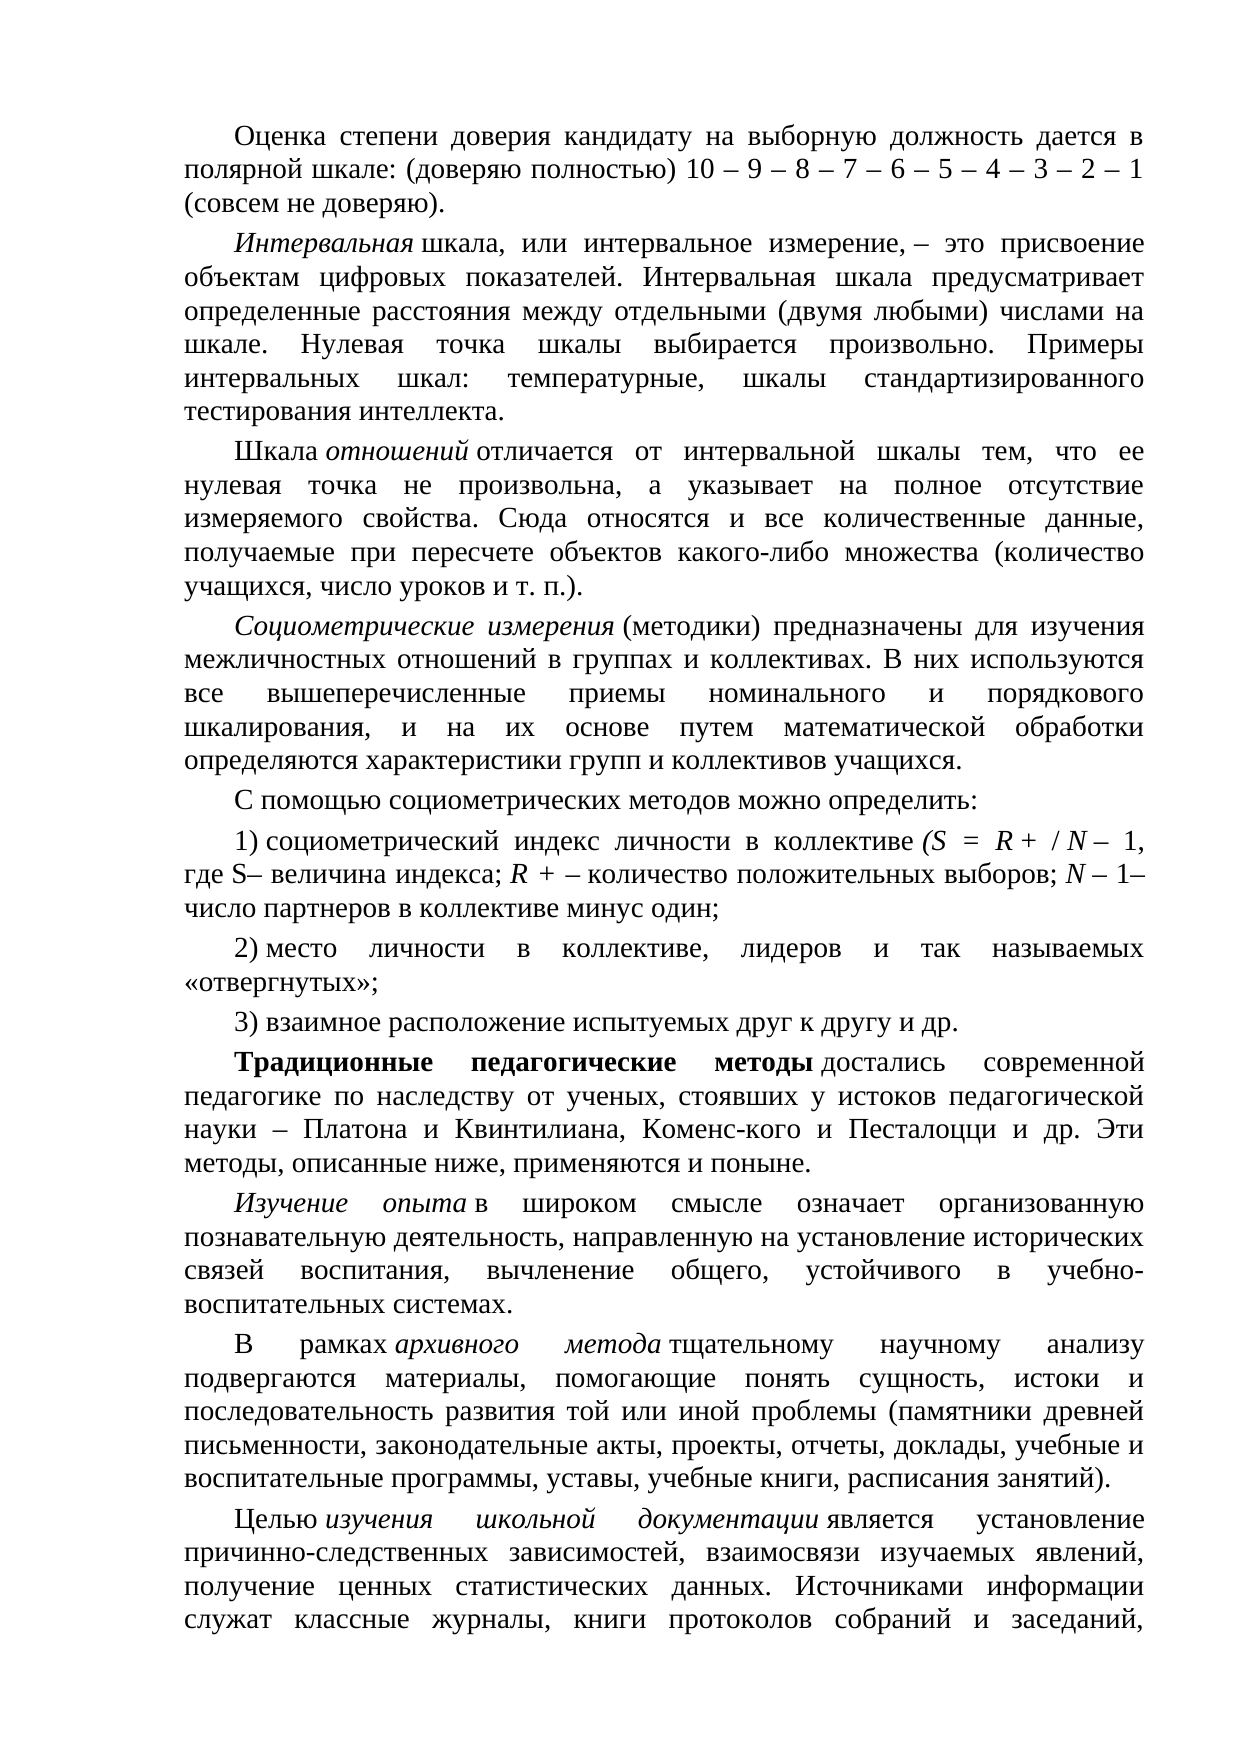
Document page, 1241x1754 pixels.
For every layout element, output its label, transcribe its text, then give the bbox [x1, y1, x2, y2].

text Интервальная шкала, или интервальное измерение, – это присвоение объектам цифровых показателей. Интервальная шкала предусматривает определенные расстояния между отдельными (двумя любыми) числами на шкале. Нулевая точка шкалы выбирается произвольно. Примеры интервальных шкал: температурные, шкалы стандартизированного тестирования интеллекта. [184, 226, 1145, 427]
text 2) место личности в коллективе, лидеров и так называемых «отвергнутых»; [184, 930, 1145, 997]
text 3) взаимное расположение испытуемых друг к другу и др. [184, 1004, 1145, 1038]
text В рамках архивного метода тщательному научному анализу подвергаются материалы, помогающие понять сущность, истоки и последовательность развития той или иной проблемы (памятники древней письменности, законодательные акты, проекты, отчеты, доклады, учебные и воспитательные программы, уставы, учебные книги, расписания занятий). [184, 1326, 1145, 1494]
text Оценка степени доверия кандидату на выборную должность дается в полярной шкале: (доверяю полностью) 10 – 9 – 8 – 7 – 6 – 5 – 4 – 3 – 2 – 1 (совсем не доверяю). [184, 118, 1145, 219]
text С помощью социометрических методов можно определить: [184, 782, 1145, 816]
text Шкала отношений отличается от интервальной шкалы тем, что ее нулевая точка не произвольна, а указывает на полное отсутствие измеряемого свойства. Сюда относятся и все количественные данные, получаемые при пересчете объектов какого-либо множества (количество учащихся, число уроков и т. п.). [184, 433, 1145, 601]
text Изучение опыта в широком смысле означает организованную познавательную деятельность, направленную на установление исторических связей воспитания, вычленение общего, устойчивого в учебно-воспитательных системах. [184, 1185, 1145, 1319]
text Социометрические измерения (методики) предназначены для изучения межличностных отношений в группах и коллективах. В них используются все вышеперечисленные приемы номинального и порядкового шкалирования, и на их основе путем математической обработки определяются характеристики групп и коллективов учащихся. [184, 608, 1145, 776]
text Традиционные педагогические методы достались современной педагогике по наследству от ученых, стоявших у истоков педагогической науки – Платона и Квинтилиана, Коменс-кого и Песталоцци и др. Эти методы, описанные ниже, применяются и поныне. [184, 1044, 1145, 1178]
text 1) социометрический индекс личности в коллективе (S = R + / N – 1, где S– величина индекса; R + – количество положительных выборов; N – 1– число партнеров в коллективе минус один; [184, 823, 1145, 923]
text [184, 1501, 1145, 1635]
